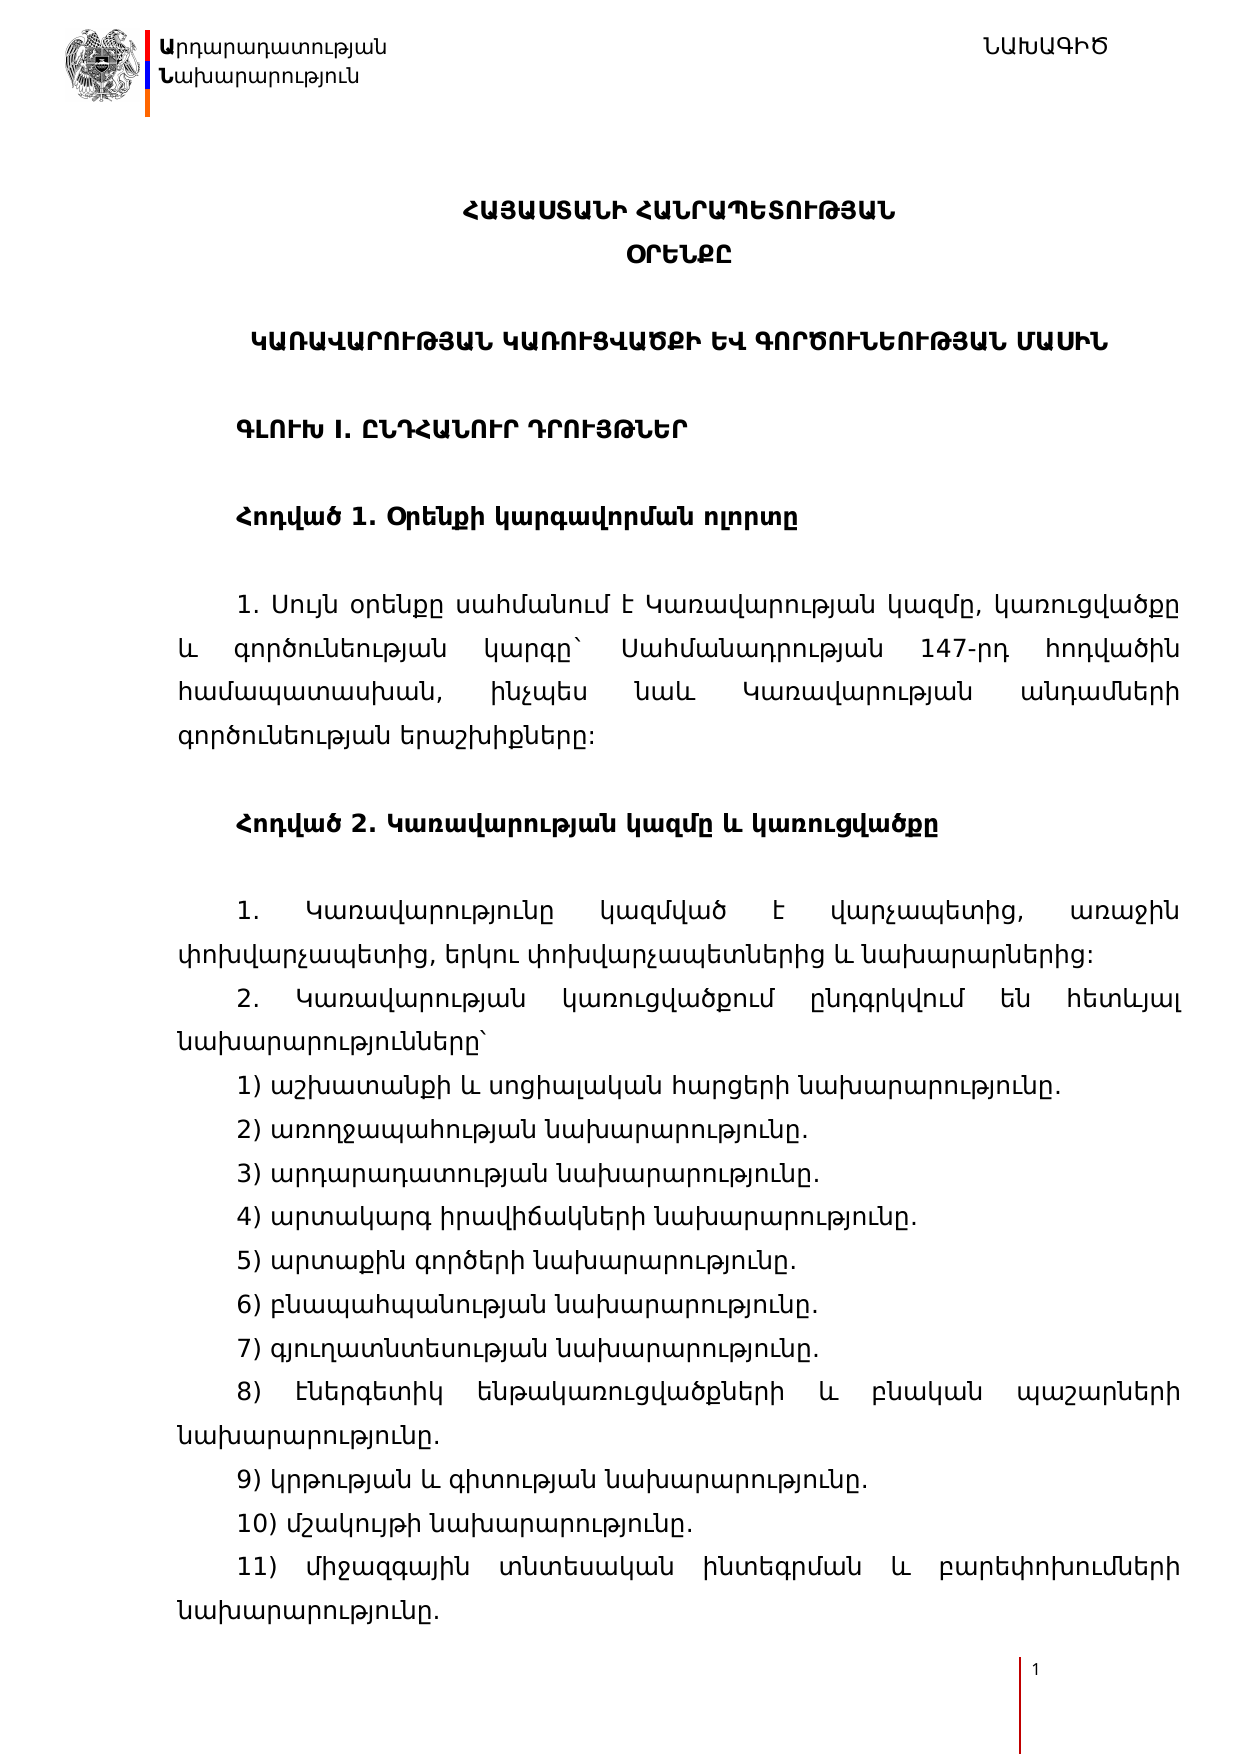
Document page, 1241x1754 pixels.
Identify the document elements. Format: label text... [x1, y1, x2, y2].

text 11) միջազգային տնտեսական ինտեգրման և բարեփոխումների նախարարությունը. [177, 1553, 1181, 1626]
text Հոդված 2. Կառավարության կազմը և կառուցվածքը [177, 809, 1181, 838]
text ՀԱՅԱՍՏԱՆԻ ՀԱՆՐԱՊԵՏՈՒԹՅԱՆ [177, 196, 1181, 226]
text 3) արդարադատության նախարարությունը. [177, 1159, 1181, 1188]
text ՕՐԵՆՔԸ [177, 240, 1181, 269]
text 1. Կառավարությունը կազմված է վարչապետից, առաջին փոխվարչապետից, երկու փոխվարչապետներից և նախարարներից: [177, 896, 1181, 969]
text ԿԱՌԱՎԱՐՈՒԹՅԱՆ ԿԱՌՈՒՑՎԱԾՔԻ ԵՎ ԳՈՐԾՈՒՆԵՈՒԹՅԱՆ ՄԱՍԻՆ [177, 328, 1181, 357]
text 2. Կառավարության կառուցվածքում ընդգրկվում են հետևյալ նախարարությունները՝ [177, 984, 1181, 1057]
text 1. Սույն օրենքը սահմանում է Կառավարության կազմը, կառուցվածքը և գործունեության կարգը` Սահմանադրության 147-րդ հոդվածին համապատասխան, ինչպես նաև Կառավարության անդամների գործունեության երաշխիքները: [177, 590, 1181, 751]
text 9) կրթության և գիտության նախարարությունը. [177, 1465, 1181, 1494]
text 7) գյուղատնտեսության նախարարությունը. [177, 1334, 1181, 1363]
text 6) բնապահպանության նախարարությունը. [177, 1290, 1181, 1319]
text 8) էներգետիկ ենթակառուցվածքների և բնական պաշարների նախարարությունը. [177, 1378, 1181, 1451]
text 1) աշխատանքի և սոցիալական հարցերի նախարարությունը. [177, 1071, 1181, 1101]
text 4) արտակարգ իրավիճակների նախարարությունը. [177, 1203, 1181, 1232]
text 2) առողջապահության նախարարությունը. [177, 1115, 1181, 1144]
text Հոդված 1. Օրենքի կարգավորման ոլորտը [177, 503, 1181, 532]
picture [64, 28, 140, 102]
text ԳԼՈՒԽ I. ԸՆԴՀԱՆՈՒՐ ԴՐՈՒՅԹՆԵՐ [177, 415, 1181, 444]
text 5) արտաքին գործերի նախարարությունը. [177, 1246, 1181, 1276]
text 10) մշակույթի նախարարությունը. [177, 1509, 1181, 1538]
